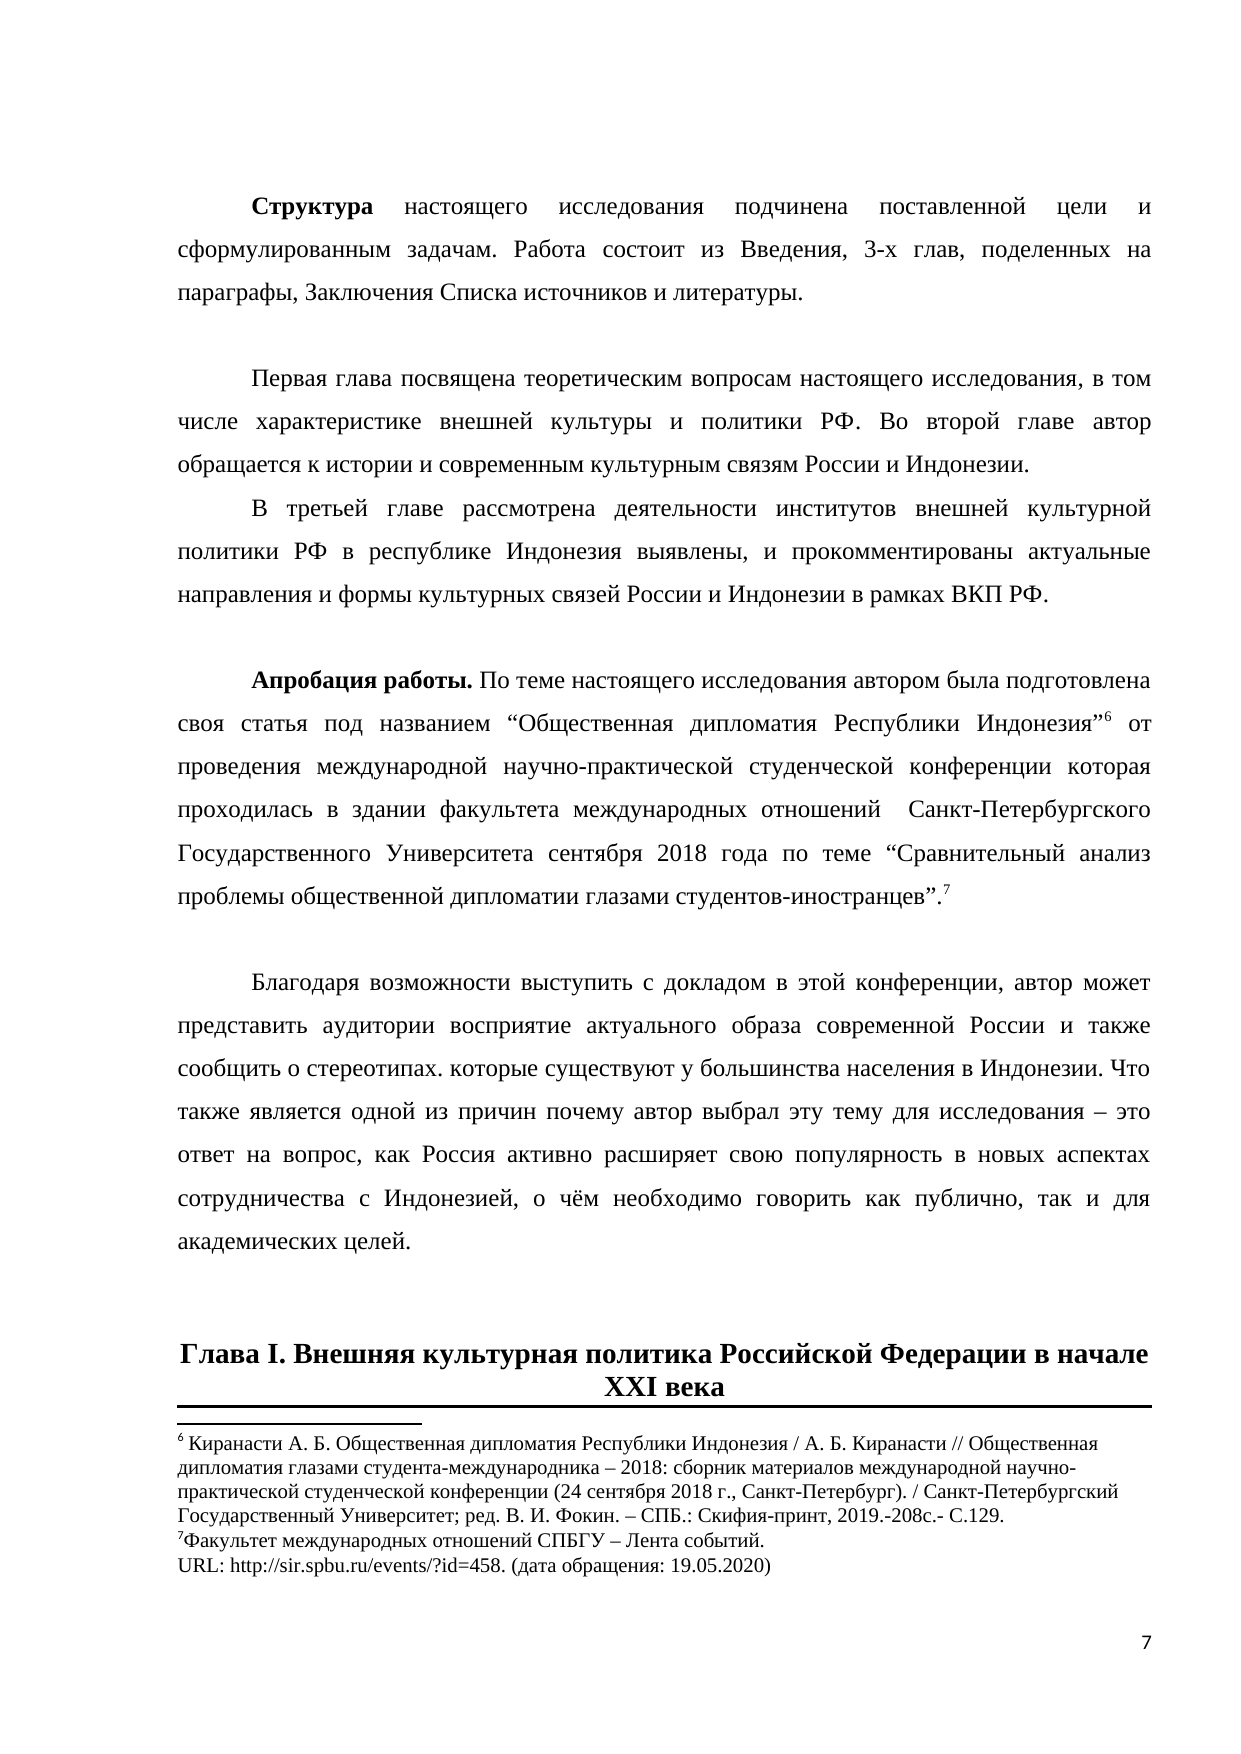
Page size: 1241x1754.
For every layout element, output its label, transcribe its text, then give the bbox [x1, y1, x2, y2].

text Апробация работы. По теме настоящего исследования автором была подготовлена своя статья под названием “Общественная дипломатия Республики Индонезия” от проведения международной научно-практической студенческой конференции которая проходилась в здании факультета международных отношений Санкт-Петербургского Государственного Университета сентября 2018 года по теме “Сравнительный анализ проблемы общественной дипломатии глазами студентов-иностранцев”. [177, 665, 1152, 909]
text Благодаря возможности выступить с докладом в этой конференции, автор может представить аудитории восприятие актуального образа современной России и также сообщить о стереотипах. которые существуют у большинства населения в Индонезии. Что также является одной из причин почему автор выбрал эту тему для исследования – это ответ на вопрос, как Россия активно расширяет свою популярность в новых аспектах сотрудничества с Индонезией, о чём необходимо говорить как публично, так и для академических целей. [177, 967, 1152, 1254]
text Первая глава посвящена теоретическим вопросам настоящего исследования, в том числе характеристике внешней культуры и политики РФ. Во второй главе автор обращается к истории и современным культурным связям России и Индонезии. [177, 363, 1152, 478]
text Структура настоящего исследования подчинена поставленной цели и сформулированным задачам. Работа состоит из Введения, 3-х глав, поделенных на параграфы, Заключения Списка источников и литературы. [177, 191, 1152, 306]
text В третьей главе рассмотрена деятельности институтов внешней культурной политики РФ в республике Индонезия выявлены, и прокомментированы актуальные направления и формы культурных связей России и Индонезии в рамках ВКП РФ. [177, 493, 1152, 608]
text Глава I. Внешняя культурная политика Российской Федерации в начале XXI века [177, 1336, 1152, 1405]
